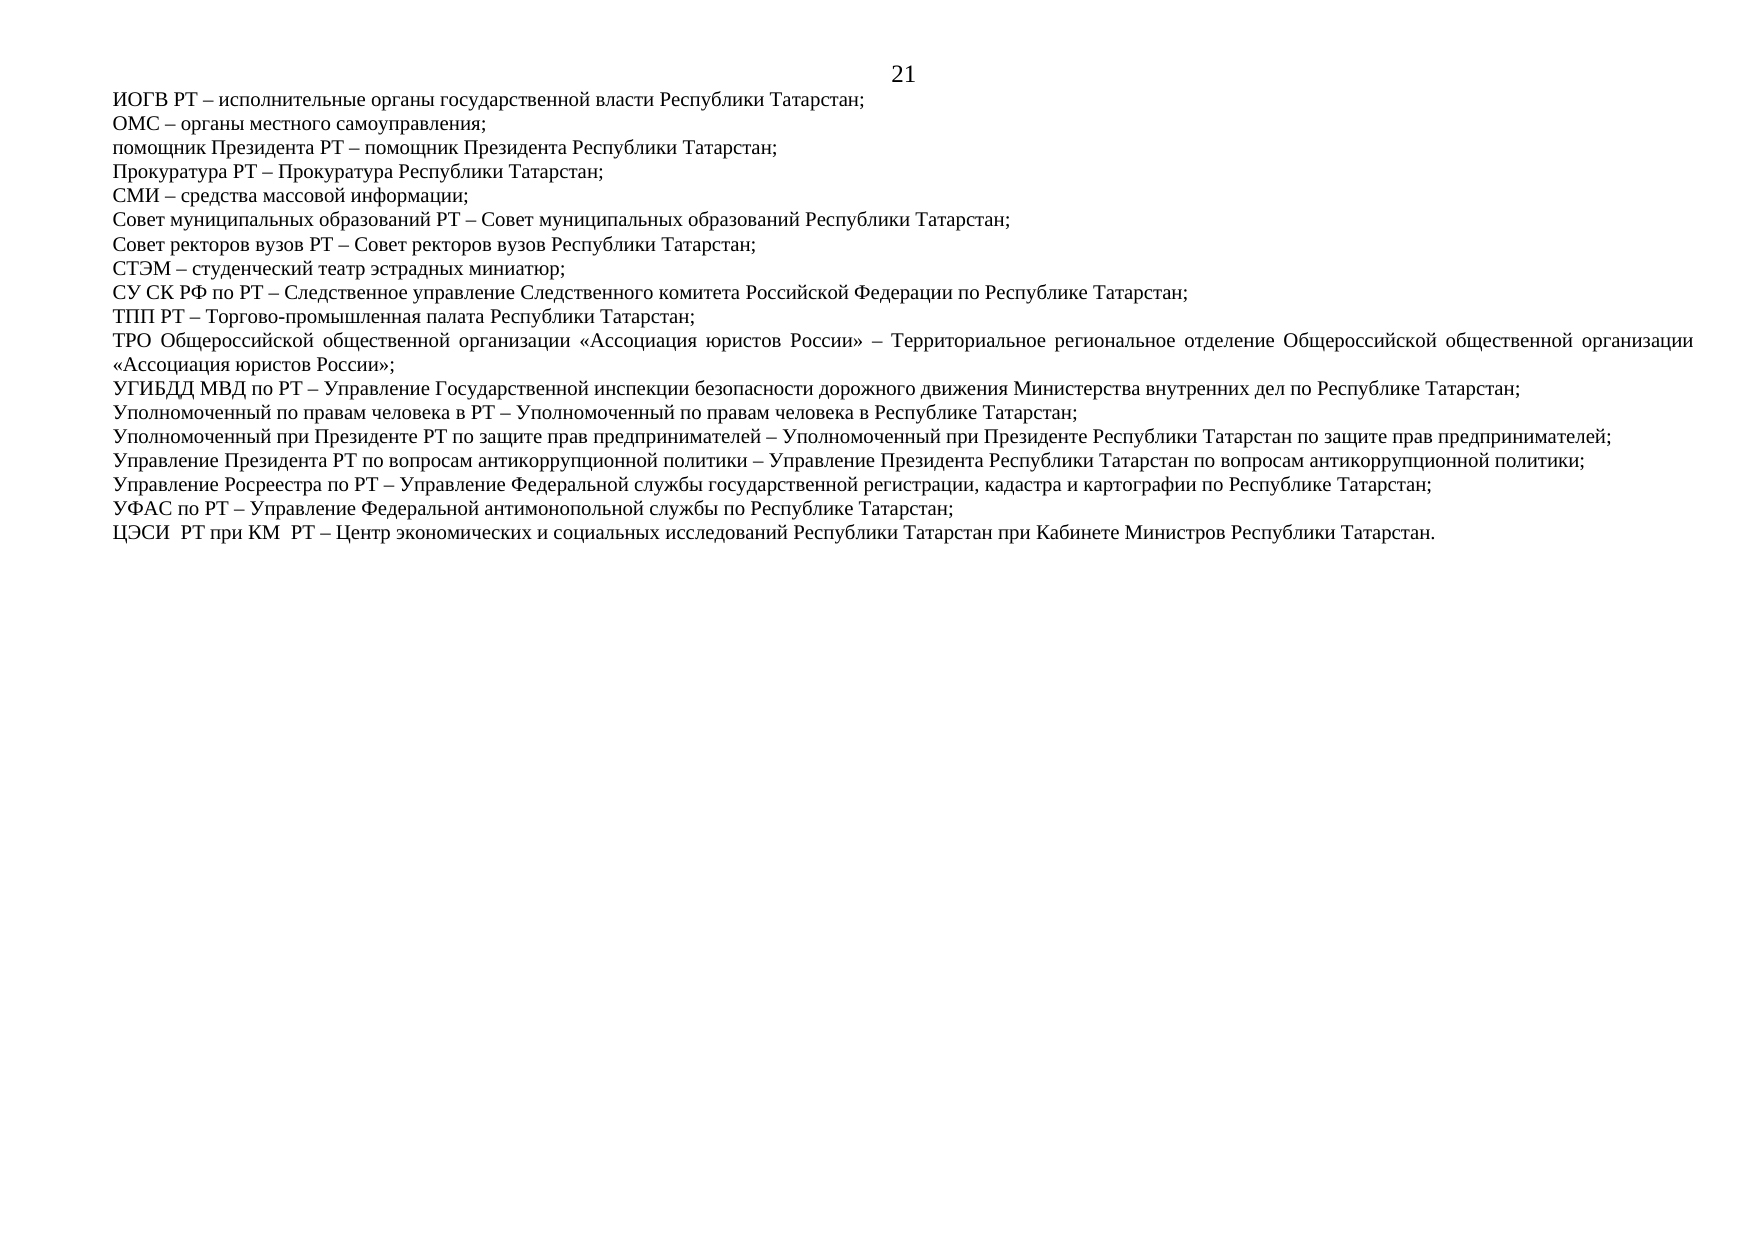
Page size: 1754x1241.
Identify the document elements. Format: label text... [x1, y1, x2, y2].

text помощник Президента РТ – помощник Президента Республики Татарстан; [112, 135, 1695, 159]
text ТРО Общероссийской общественной организации «Ассоциация юристов России» – Территориальное региональное отделение Общероссийской общественной организации «Ассоциация юристов России»; [112, 328, 1695, 376]
text ТПП РТ – Торгово-промышленная палата Республики Татарстан; [112, 304, 1695, 328]
text СТЭМ – студенческий театр эстрадных миниатюр; [112, 256, 1695, 279]
text ЦЭСИ РТ при КМ РТ – Центр экономических и социальных исследований Республики Татарстан при Кабинете Министров Республики Татарстан. [112, 520, 1695, 544]
text Уполномоченный по правам человека в РТ – Уполномоченный по правам человека в Республике Татарстан; [112, 400, 1695, 424]
text Прокуратура РТ – Прокуратура Республики Татарстан; [112, 159, 1695, 183]
text ИОГВ РТ – исполнительные органы государственной власти Республики Татарстан; [112, 87, 1695, 111]
text Совет муниципальных образований РТ – Совет муниципальных образований Республики Татарстан; [112, 207, 1695, 231]
text СМИ – средства массовой информации; [112, 183, 1695, 207]
text ОМС – органы местного самоуправления; [112, 111, 1695, 135]
text УГИБДД МВД по РТ – Управление Государственной инспекции безопасности дорожного движения Министерства внутренних дел по Республике Татарстан; [112, 376, 1695, 400]
text Управление Президента РТ по вопросам антикоррупционной политики – Управление Президента Республики Татарстан по вопросам антикоррупционной политики; [112, 448, 1695, 472]
text УФАС по РТ – Управление Федеральной антимонопольной службы по Республике Татарстан; [112, 496, 1695, 520]
text СУ СК РФ по РТ – Следственное управление Следственного комитета Российской Федерации по Республике Татарстан; [112, 279, 1695, 304]
text Совет ректоров вузов РТ – Совет ректоров вузов Республики Татарстан; [112, 231, 1695, 256]
text Управление Росреестра по РТ – Управление Федеральной службы государственной регистрации, кадастра и картографии по Республике Татарстан; [112, 472, 1695, 496]
text Уполномоченный при Президенте РТ по защите прав предпринимателей – Уполномоченный при Президенте Республики Татарстан по защите прав предпринимателей; [112, 424, 1695, 448]
